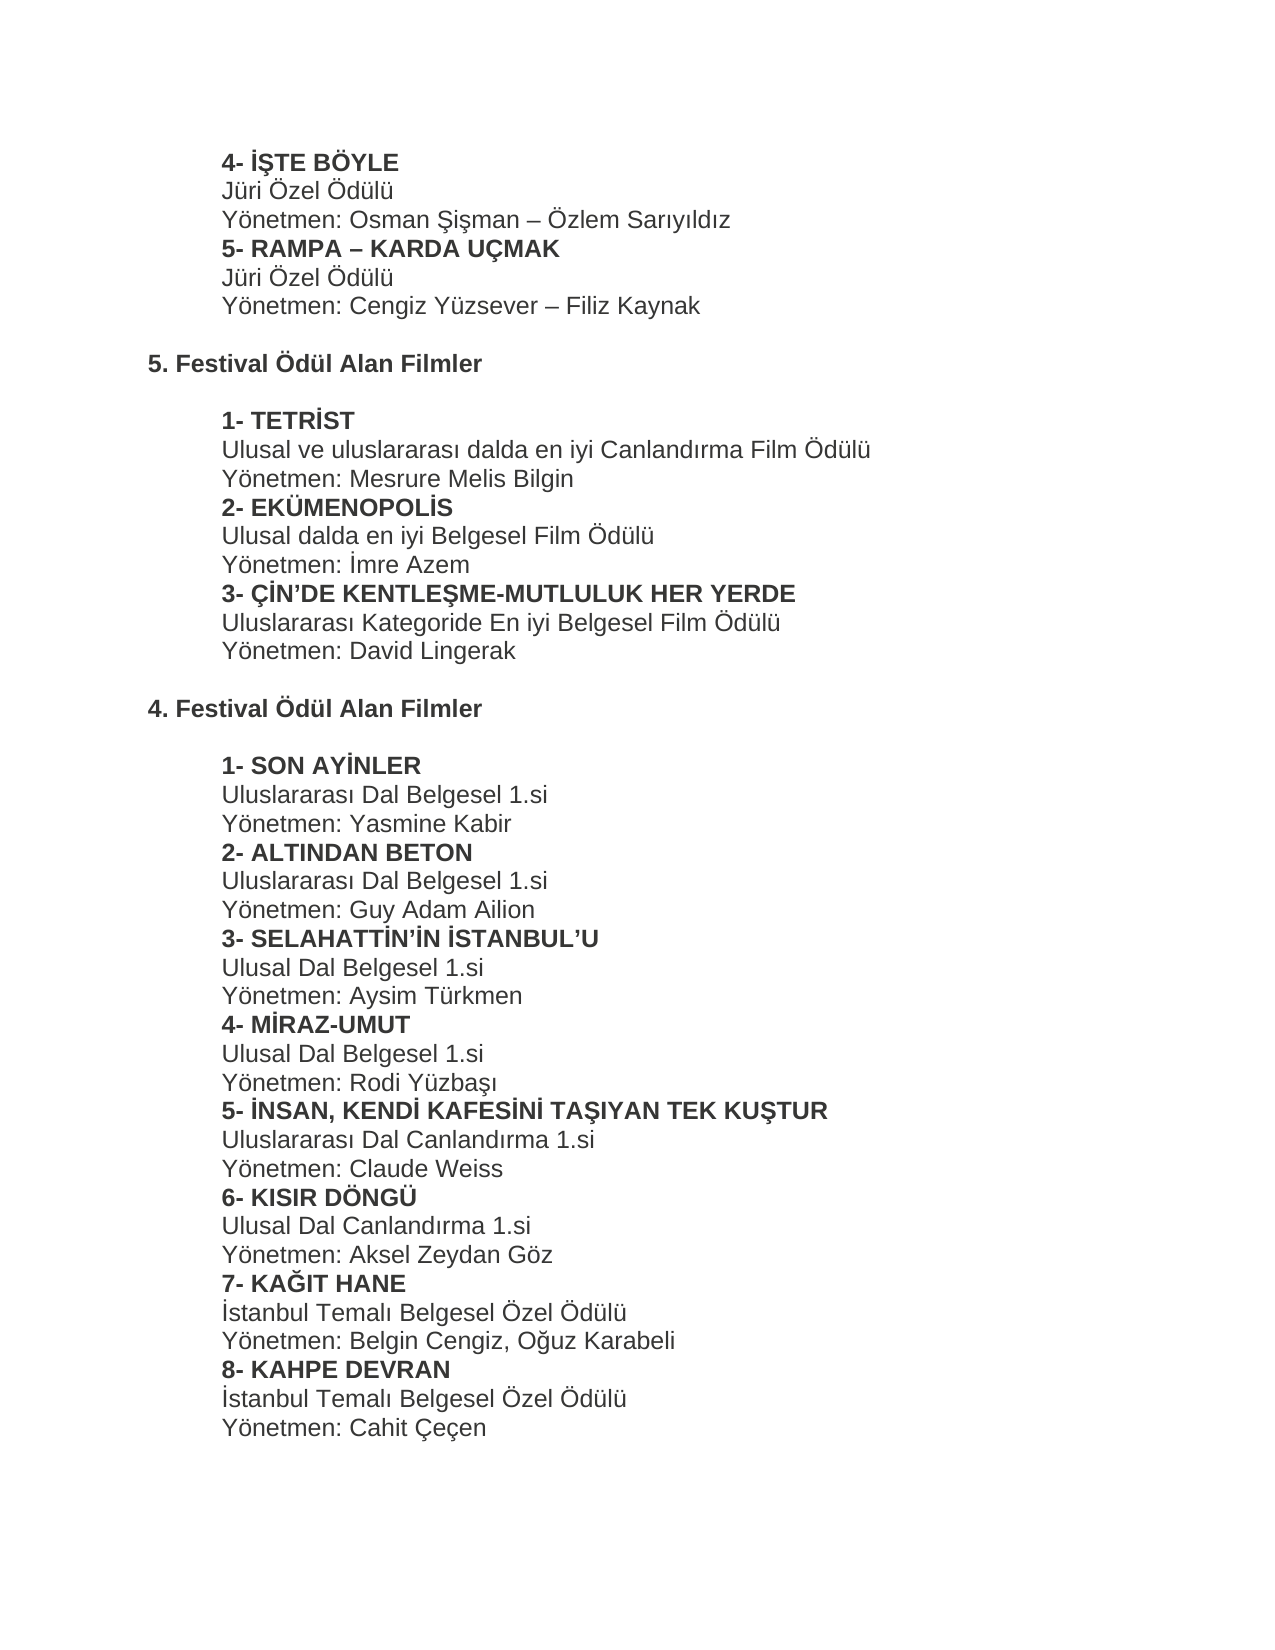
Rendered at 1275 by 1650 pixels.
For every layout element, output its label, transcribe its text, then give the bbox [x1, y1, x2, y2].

text 4- İŞTE BÖYLE Jüri Özel Ödülü Yönetmen: Osman Şişman – Özlem Sarıyıldız [221, 148, 1127, 234]
text 4. Festival Ödül Alan Filmler [148, 694, 1127, 723]
text 1- SON AYİNLER Uluslararası Dal Belgesel 1.si Yönetmen: Yasmine Kabir [221, 751, 1127, 838]
text 5- İNSAN, KENDİ KAFESİNİ TAŞIYAN TEK KUŞTUR Uluslararası Dal Canlandırma 1.si Yönetmen: Claude Weiss [221, 1096, 1127, 1183]
text 7- KAĞIT HANE İstanbul Temalı Belgesel Özel Ödülü Yönetmen: Belgin Cengiz, Oğuz Karabeli [221, 1269, 1127, 1355]
text 6- KISIR DÖNGÜ Ulusal Dal Canlandırma 1.si Yönetmen: Aksel Zeydan Göz [221, 1183, 1127, 1269]
text 3- SELAHATTİN’İN İSTANBUL’U Ulusal Dal Belgesel 1.si Yönetmen: Aysim Türkmen [221, 924, 1127, 1010]
text 4- MİRAZ-UMUT Ulusal Dal Belgesel 1.si Yönetmen: Rodi Yüzbaşı [221, 1010, 1127, 1096]
text 1- TETRİST Ulusal ve uluslararası dalda en iyi Canlandırma Film Ödülü Yönetmen: Mesrure Melis Bilgin [221, 406, 1127, 493]
text 8- KAHPE DEVRAN İstanbul Temalı Belgesel Özel Ödülü Yönetmen: Cahit Çeçen [221, 1355, 1127, 1441]
text 5- RAMPA – KARDA UÇMAK Jüri Özel Ödülü Yönetmen: Cengiz Yüzsever – Filiz Kaynak [221, 234, 1127, 320]
text 5. Festival Ödül Alan Filmler [148, 349, 1127, 378]
text 2- ALTINDAN BETON Uluslararası Dal Belgesel 1.si Yönetmen: Guy Adam Ailion [221, 838, 1127, 924]
text 2- EKÜMENOPOLİS Ulusal dalda en iyi Belgesel Film Ödülü Yönetmen: İmre Azem [221, 493, 1127, 579]
text 3- ÇİN’DE KENTLEŞME-MUTLULUK HER YERDE Uluslararası Kategoride En iyi Belgesel Film Ödülü Yönetmen: David Lingerak [221, 579, 1127, 665]
